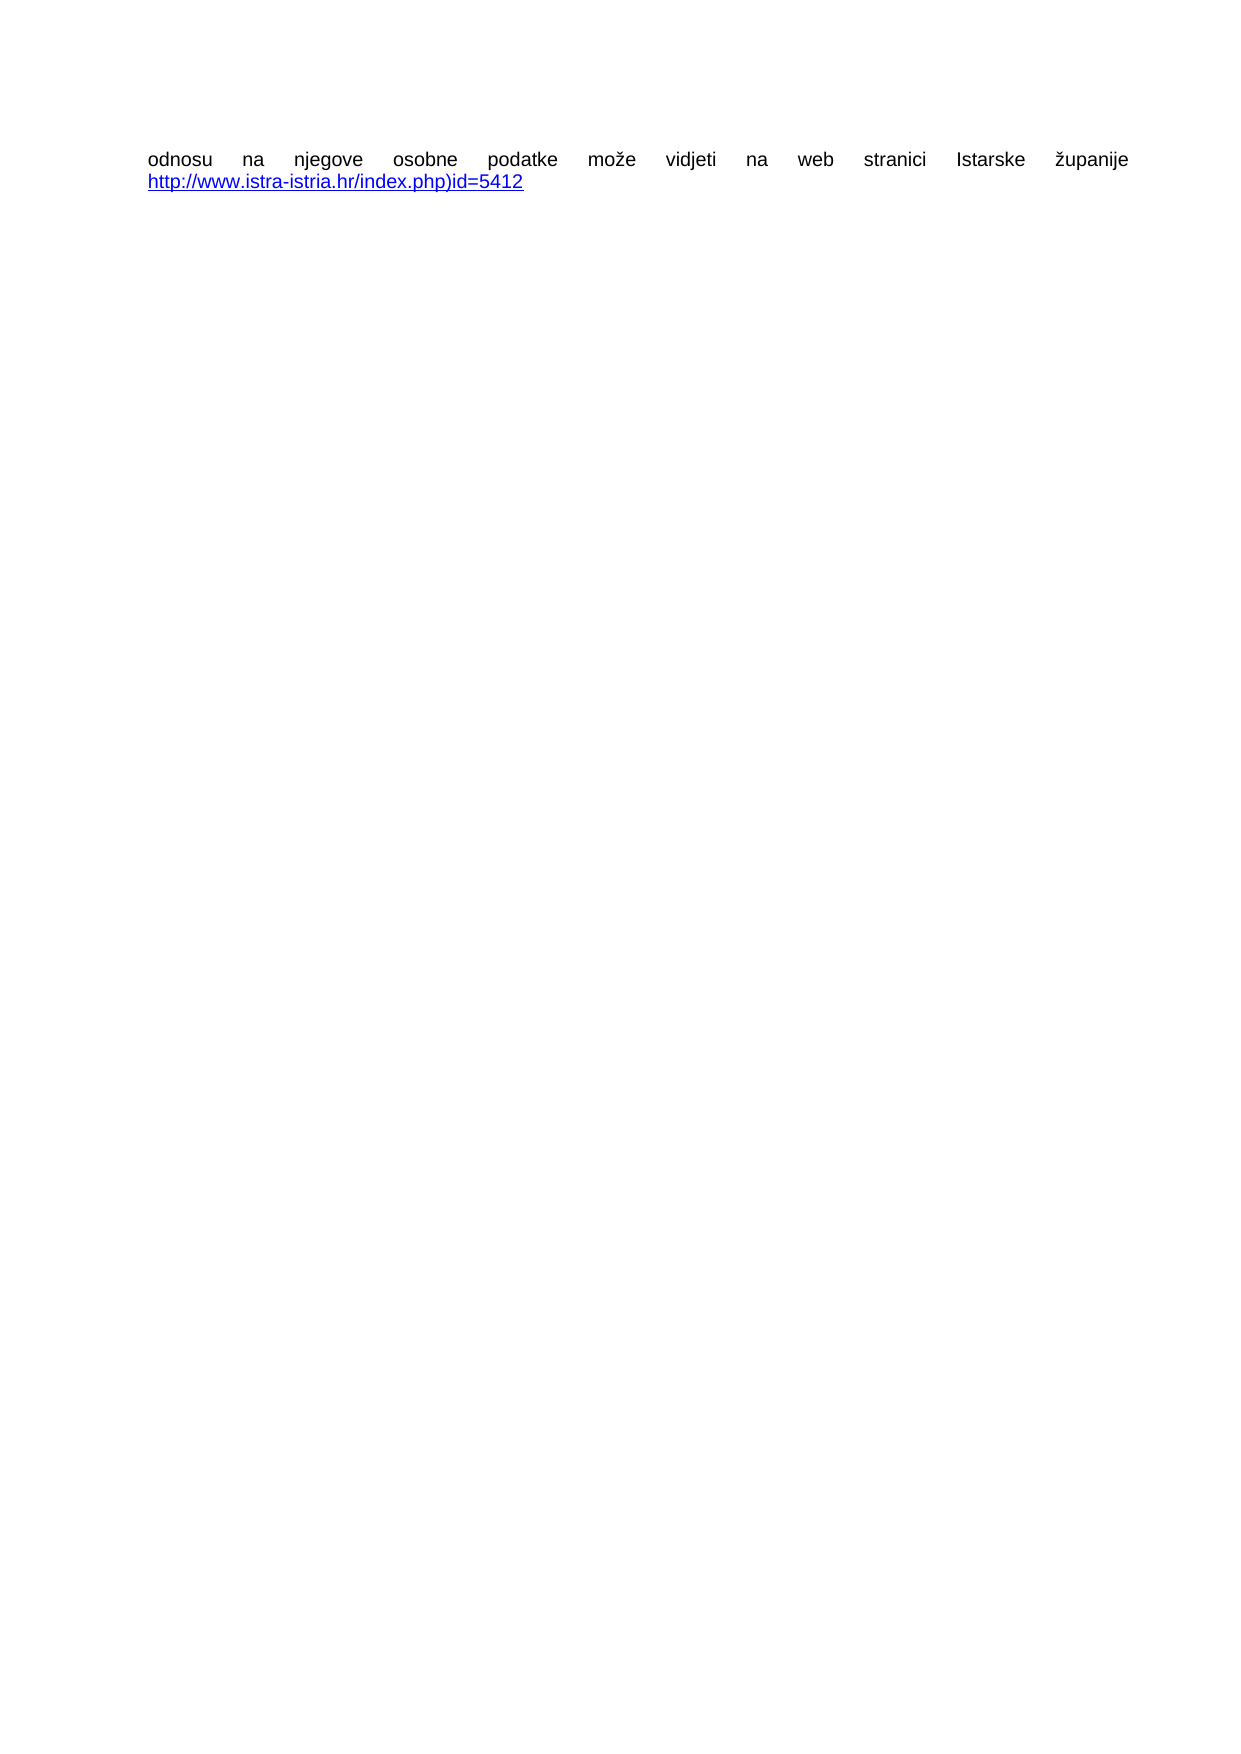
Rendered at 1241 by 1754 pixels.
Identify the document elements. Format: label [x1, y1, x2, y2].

text [148, 148, 1130, 193]
